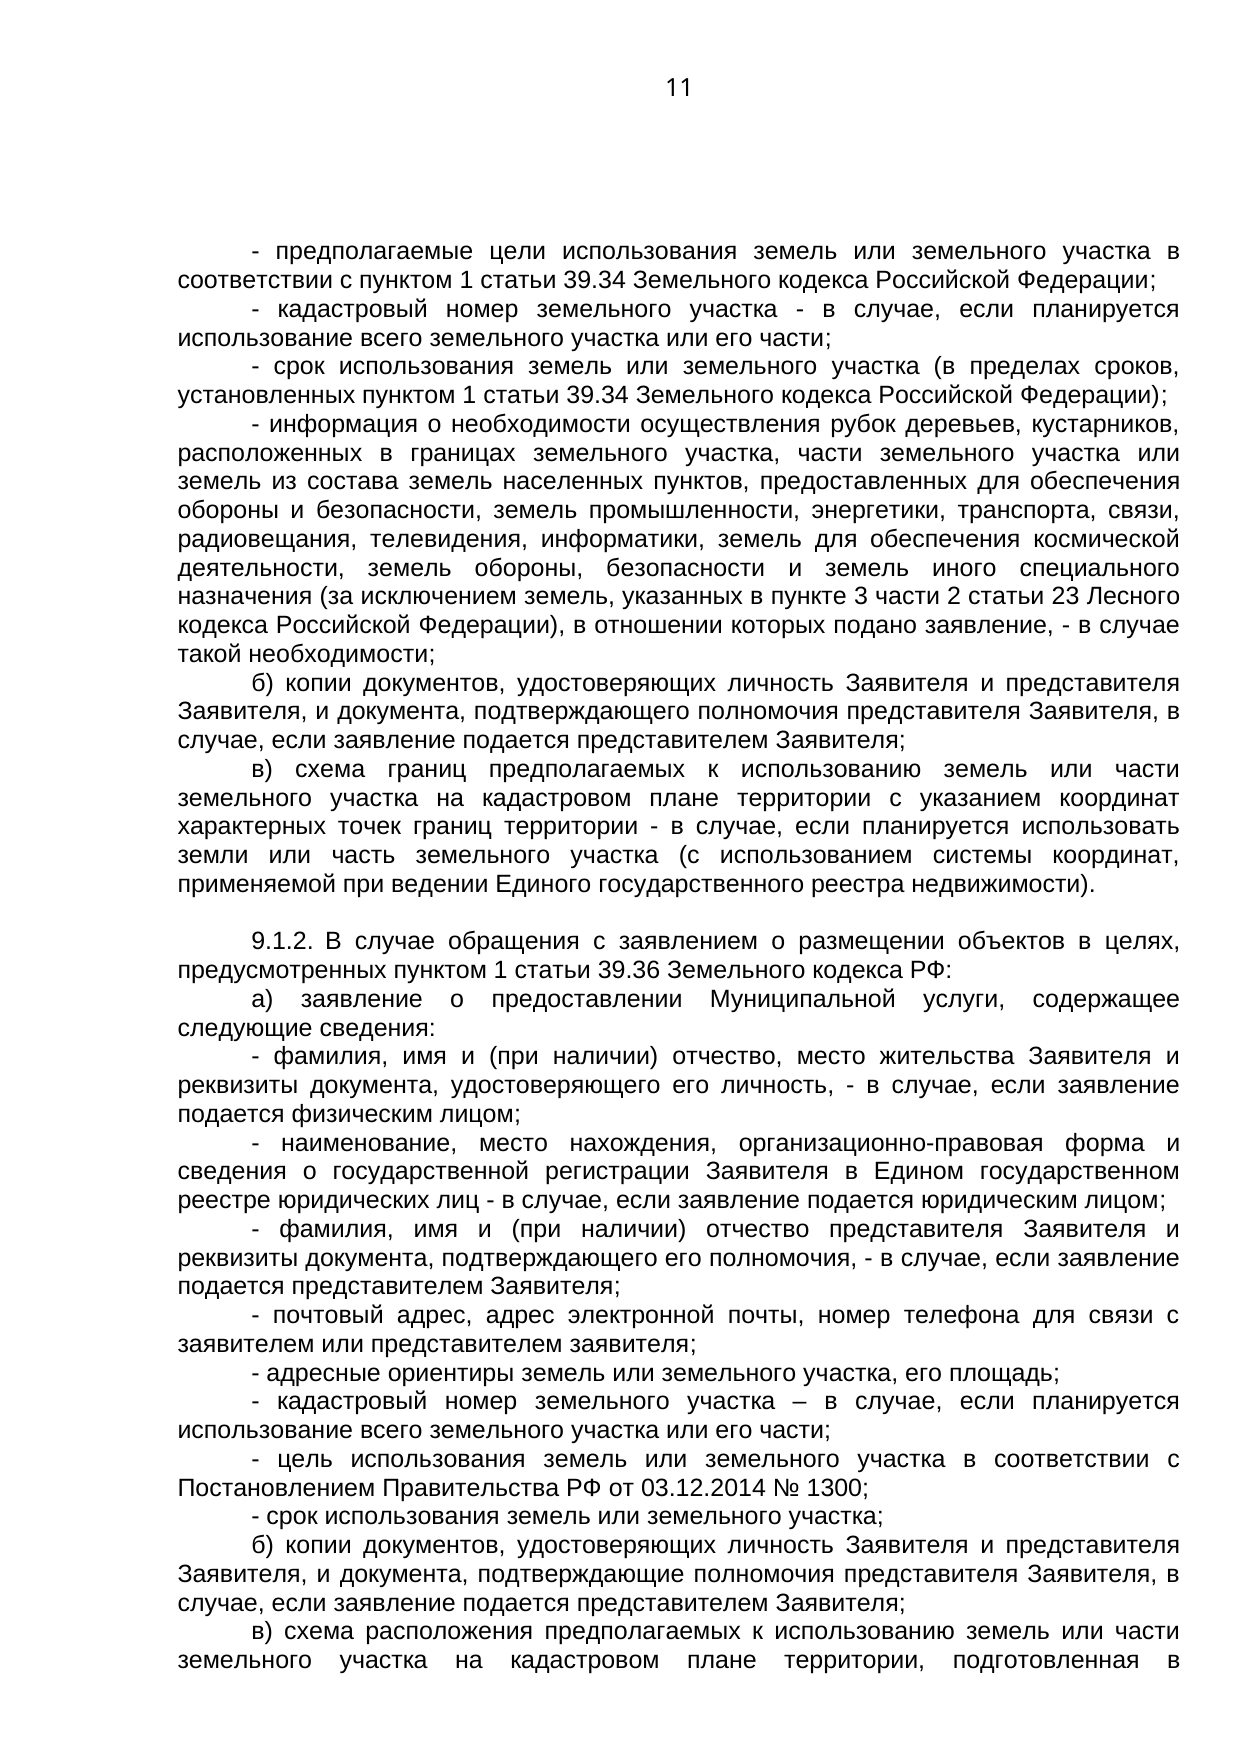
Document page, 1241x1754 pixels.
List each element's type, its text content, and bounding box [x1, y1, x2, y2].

list - почтовый адрес, адрес электронной почты, номер телефона для связи с заявителем или представителем заявителя; [177, 1300, 1181, 1357]
list - кадастровый номер земельного участка - в случае, если планируется использование всего земельного участка или его части; [177, 294, 1181, 351]
list - срок использования земель или земельного участка (в пределах сроков, установленных пунктом 1 статьи 39.34 Земельного кодекса Российской Федерации); [177, 351, 1181, 409]
list - фамилия, имя и (при наличии) отчество представителя Заявителя и реквизиты документа, подтверждающего его полномочия, - в случае, если заявление подается представителем Заявителя; [177, 1214, 1181, 1300]
list в) схема границ предполагаемых к использованию земель или части земельного участка на кадастровом плане территории с указанием координат характерных точек границ территории - в случае, если планируется использовать земли или часть земельного участка (с использованием системы координат, применяемой при ведении Единого государственного реестра недвижимости). [177, 754, 1181, 897]
list - предполагаемые цели использования земель или земельного участка в соответствии с пунктом 1 статьи 39.34 Земельного кодекса Российской Федерации; [177, 236, 1181, 294]
list - фамилия, имя и (при наличии) отчество, место жительства Заявителя и реквизиты документа, удостоверяющего его личность, - в случае, если заявление подается физическим лицом; [177, 1041, 1181, 1127]
list В случае обращения с заявлением о размещении объектов в целях, предусмотренных пунктом 1 статьи 39.36 Земельного кодекса РФ: [177, 926, 1181, 984]
list б) копии документов, удостоверяющих личность Заявителя и представителя Заявителя, и документа, подтверждающие полномочия представителя Заявителя, в случае, если заявление подается представителем Заявителя; [177, 1530, 1181, 1616]
list - срок использования земель или земельного участка; [177, 1501, 1181, 1530]
text а) заявление о предоставлении Муниципальной услуги, содержащее следующие сведения: [177, 984, 1181, 1041]
list - наименование, место нахождения, организационно-правовая форма и сведения о государственной регистрации Заявителя в Едином государственном реестре юридических лиц - в случае, если заявление подается юридическим лицом; [177, 1127, 1181, 1214]
list б) копии документов, удостоверяющих личность Заявителя и представителя Заявителя, и документа, подтверждающего полномочия представителя Заявителя, в случае, если заявление подается представителем Заявителя; [177, 667, 1181, 754]
list - адресные ориентиры земель или земельного участка, его площадь; [177, 1357, 1181, 1386]
list - кадастровый номер земельного участка – в случае, если планируется использование всего земельного участка или его части; [177, 1386, 1181, 1444]
list - цель использования земель или земельного участка в соответствии с Постановлением Правительства РФ от 03.12.2014 № 1300; [177, 1444, 1181, 1501]
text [177, 1616, 1181, 1674]
list - информация о необходимости осуществления рубок деревьев, кустарников, расположенных в границах земельного участка, части земельного участка или земель из состава земель населенных пунктов, предоставленных для обеспечения обороны и безопасности, земель промышленности, энергетики, транспорта, связи, радиовещания, телевидения, информатики, земель для обеспечения космической деятельности, земель обороны, безопасности и земель иного специального назначения (за исключением земель, указанных в пункте 3 части 2 статьи 23 Лесного кодекса Российской Федерации), в отношении которых подано заявление, - в случае такой необходимости; [177, 409, 1181, 667]
